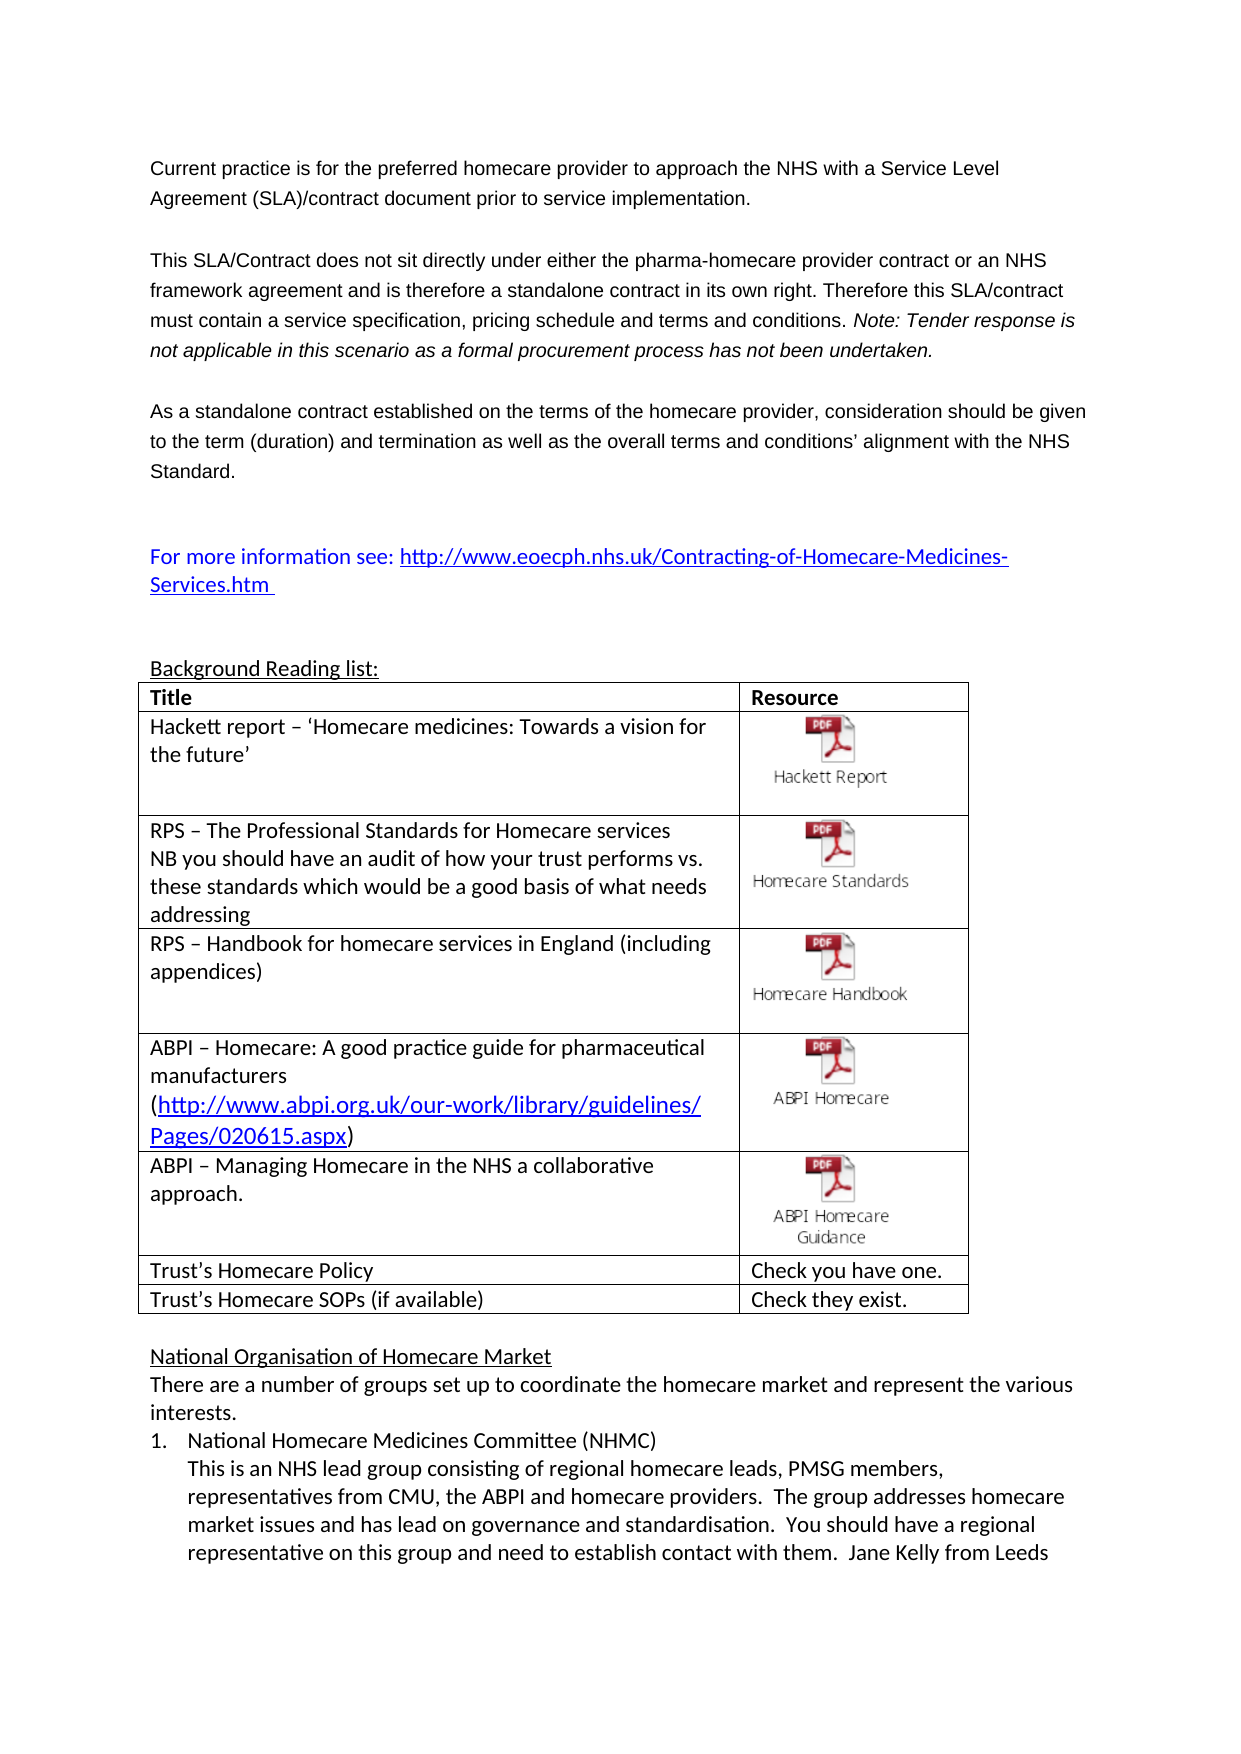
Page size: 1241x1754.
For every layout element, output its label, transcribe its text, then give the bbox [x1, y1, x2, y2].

table_cell Trust’s Homecare Policy [139, 1256, 739, 1284]
table_cell [740, 712, 968, 815]
table_cell [740, 1152, 968, 1255]
table_cell Trust’s Homecare SOPs (if available) [139, 1285, 739, 1313]
text For more information see: http://www.eoecph.nhs.uk/Contracting-of-Homecare-Medicines-Services.htm [150, 542, 1090, 598]
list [150, 1426, 1090, 1566]
table_cell ABPI – Homecare: A good practice guide for pharmaceutical manufacturers (http://www.abpi.org.uk/our-work/library/guidelines/Pages/020615.aspx) [139, 1034, 739, 1151]
table_cell ABPI – Managing Homecare in the NHS a collaborative approach. [139, 1152, 739, 1255]
table_cell Check they exist. [740, 1285, 968, 1313]
table_cell Hackett report – ‘Homecare medicines: Towards a vision for the future’ [139, 712, 739, 815]
table_cell RPS – Handbook for homecare services in England (including appendices) [139, 929, 739, 1032]
table_cell [740, 1034, 968, 1151]
text Background Reading list: [150, 654, 1090, 682]
table_cell Check you have one. [740, 1256, 968, 1284]
table_header Resource [740, 683, 968, 711]
table_header Title [139, 683, 739, 711]
table_cell [740, 929, 968, 1032]
text This SLA/Contract does not sit directly under either the pharma-homecare provider contract or an NHS framework agreement and is therefore a standalone contract in its own right. Therefore this SLA/contract must contain a service specification, pricing schedule and terms and conditions. Note: Tender response is not applicable in this scenario as a formal procurement process has not been undertaken. [150, 241, 1090, 361]
table_cell RPS – The Professional Standards for Homecare services NB you should have an audit of how your trust performs vs. these standards which would be a good basis of what needs addressing [139, 816, 739, 928]
text Current practice is for the preferred homecare provider to approach the NHS with a Service Level Agreement (SLA)/contract document prior to service implementation. [150, 150, 1090, 210]
text There are a number of groups set up to coordinate the homecare market and represent the various interests. [150, 1370, 1090, 1426]
text As a standalone contract established on the terms of the homecare provider, consideration should be given to the term (duration) and termination as well as the overall terms and conditions’ alignment with the NHS Standard. [150, 392, 1090, 482]
table_cell [740, 816, 968, 928]
text National Organisation of Homecare Market [150, 1342, 1090, 1370]
